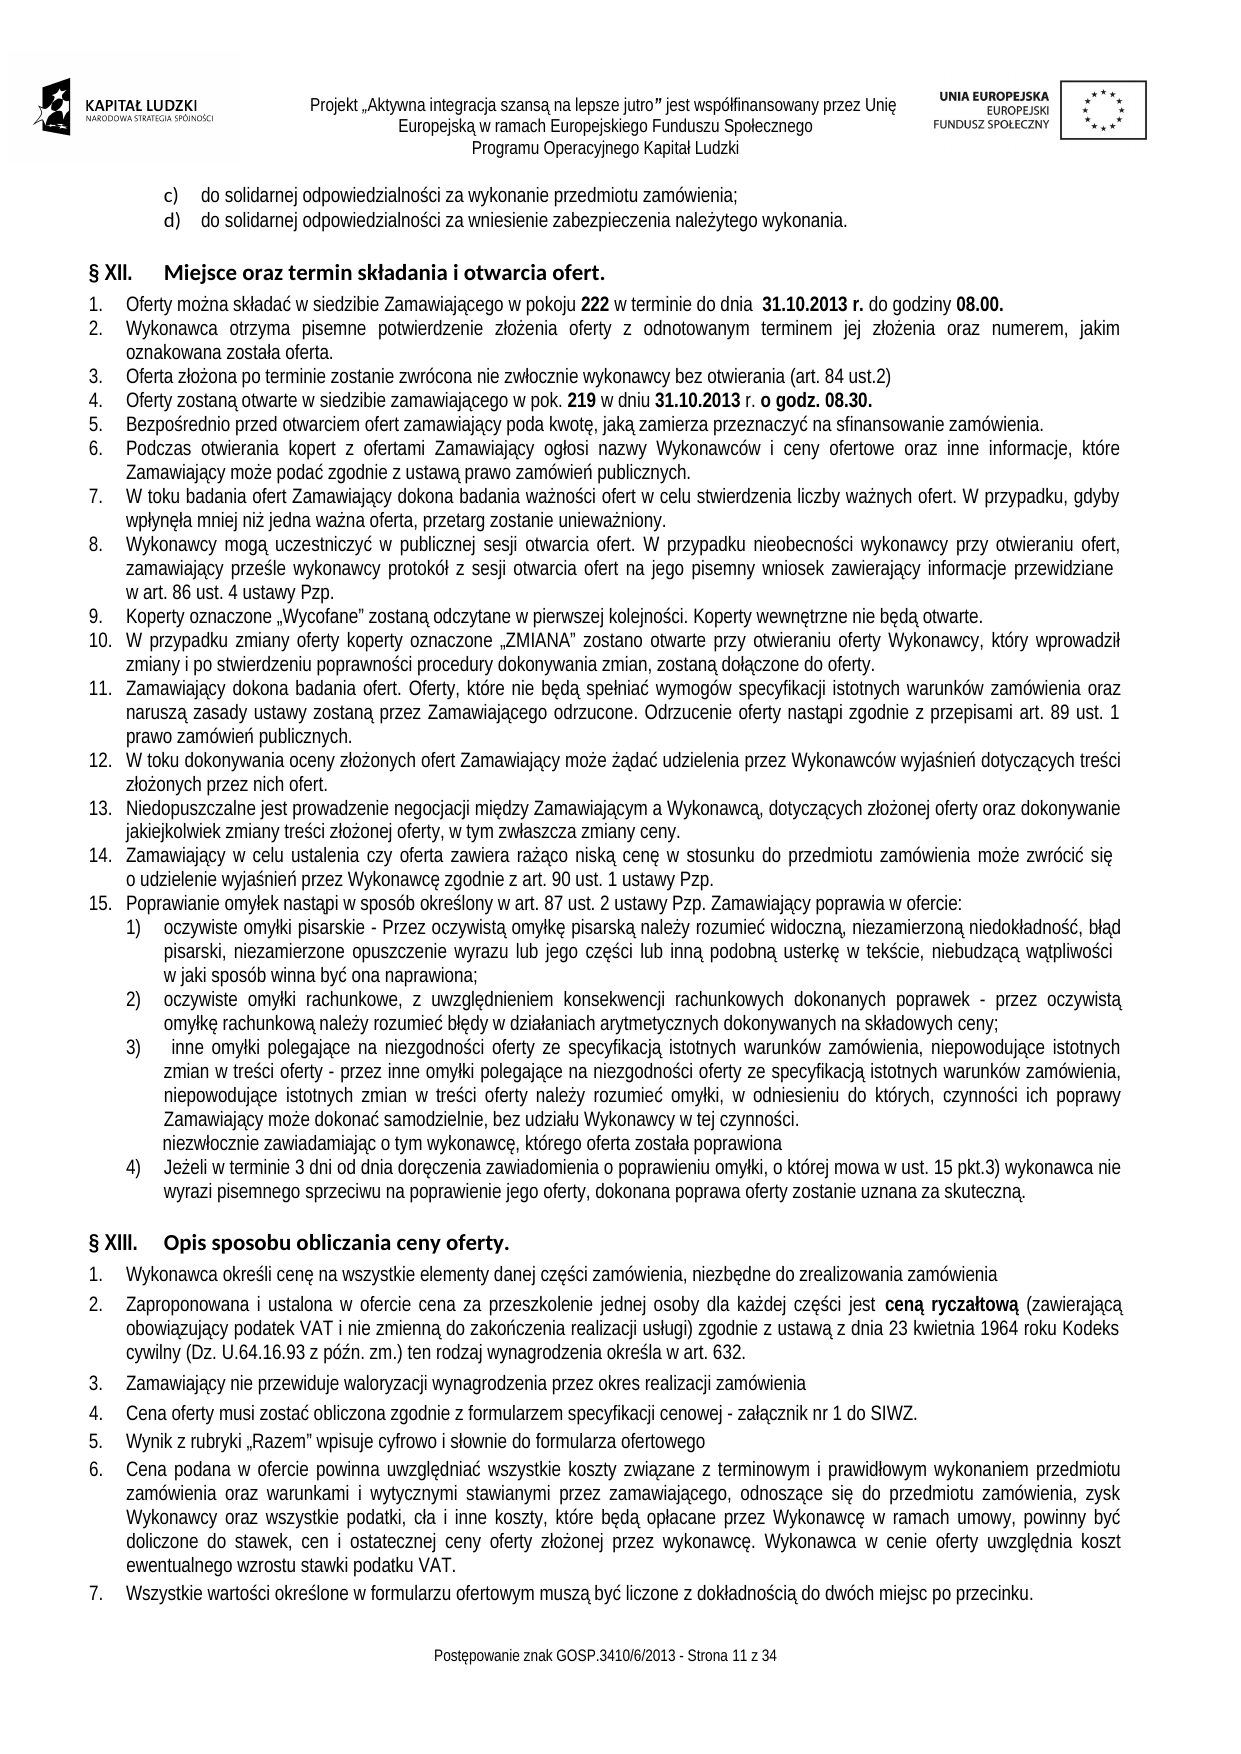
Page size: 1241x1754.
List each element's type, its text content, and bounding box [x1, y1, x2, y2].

list Bezpośrednio przed otwarciem ofert zamawiający poda kwotę, jaką zamierza przeznaczyć na sfinansowanie zamówienia. [89, 412, 1122, 436]
list Oferty zostaną otwarte w siedzibie zamawiającego w pok. 219 w dniu 31.10.2013 r. o godz. 08.30. [89, 388, 1122, 412]
list Wykonawca określi cenę na wszystkie elementy danej części zamówienia, niezbędne do zrealizowania zamówienia [89, 1262, 1122, 1286]
list Wykonawcy mogą uczestniczyć w publicznej sesji otwarcia ofert. W przypadku nieobecności wykonawcy przy otwieraniu ofert, zamawiający prześle wykonawcy protokół z sesji otwarcia ofert na jego pisemny wniosek zawierający informacje przewidziane w art. 86 ust. 4 ustawy Pzp. [89, 532, 1122, 604]
subtitle Miejsce oraz termin składania i otwarcia ofert. [89, 258, 1122, 286]
list Podczas otwierania kopert z ofertami Zamawiający ogłosi nazwy Wykonawców i ceny ofertowe oraz inne informacje, które Zamawiający może podać zgodnie z ustawą prawo zamówień publicznych. [89, 436, 1122, 484]
list Cena podana w ofercie powinna uwzględniać wszystkie koszty związane z terminowym i prawidłowym wykonaniem przedmiotu zamówienia oraz warunkami i wytycznymi stawianymi przez zamawiającego, odnoszące się do przedmiotu zamówienia, zysk Wykonawcy oraz wszystkie podatki, cła i inne koszty, które będą opłacane przez Wykonawcę w ramach umowy, powinny być doliczone do stawek, cen i ostatecznej ceny oferty złożonej przez wykonawcę. Wykonawca w cenie oferty uwzględnia koszt ewentualnego wzrostu stawki podatku VAT. [89, 1457, 1122, 1577]
list Wykonawca otrzyma pisemne potwierdzenie złożenia oferty z odnotowanym terminem jej złożenia oraz numerem, jakim oznakowana została oferta. [89, 316, 1122, 364]
list Wszystkie wartości określone w formularzu ofertowym muszą być liczone z dokładnością do dwóch miejsc po przecinku. [89, 1581, 1122, 1605]
list W przypadku zmiany oferty koperty oznaczone „ZMIANA” zostano otwarte przy otwieraniu oferty Wykonawcy, który wprowadził zmiany i po stwierdzeniu poprawności procedury dokonywania zmian, zostaną dołączone do oferty. [89, 628, 1122, 676]
list oczywiste omyłki pisarskie - Przez oczywistą omyłkę pisarską należy rozumieć widoczną, niezamierzoną niedokładność, błąd pisarski, niezamierzone opuszczenie wyrazu lub jego części lub inną podobną usterkę w tekście, niebudzącą wątpliwości w jaki sposób winna być ona naprawiona; [126, 915, 1122, 987]
list inne omyłki polegające na niezgodności oferty ze specyfikacją istotnych warunków zamówienia, niepowodujące istotnych zmian w treści oferty - przez inne omyłki polegające na niezgodności oferty ze specyfikacją istotnych warunków zamówienia, niepowodujące istotnych zmian w treści oferty należy rozumieć omyłki, w odniesieniu do których, czynności ich poprawy Zamawiający może dokonać samodzielnie, bez udziału Wykonawcy w tej czynności. [126, 1035, 1122, 1131]
list Niedopuszczalne jest prowadzenie negocjacji między Zamawiającym a Wykonawcą, dotyczących złożonej oferty oraz dokonywanie jakiejkolwiek zmiany treści złożonej oferty, w tym zwłaszcza zmiany ceny. [89, 796, 1122, 843]
list do solidarnej odpowiedzialności za wniesienie zabezpieczenia należytego wykonania. [164, 208, 1122, 233]
text niezwłocznie zawiadamiając o tym wykonawcę, którego oferta została poprawiona [89, 1131, 1122, 1155]
list Oferty można składać w siedzibie Zamawiającego w pokoju 222 w terminie do dnia 31.10.2013 r. do godziny 08.00. [89, 292, 1122, 316]
subtitle Opis sposobu obliczania ceny oferty. [89, 1228, 1122, 1256]
list Cena oferty musi zostać obliczona zgodnie z formularzem specyfikacji cenowej - załącznik nr 1 do SIWZ. [89, 1401, 1122, 1424]
list Zamawiający dokona badania ofert. Oferty, które nie będą spełniać wymogów specyfikacji istotnych warunków zamówienia oraz naruszą zasady ustawy zostaną przez Zamawiającego odrzucone. Odrzucenie oferty nastąpi zgodnie z przepisami art. 89 ust. 1 prawo zamówień publicznych. [89, 676, 1122, 748]
picture [916, 64, 1164, 152]
list Zamawiający w celu ustalenia czy oferta zawiera rażąco niską cenę w stosunku do przedmiotu zamówienia może zwrócić się o udzielenie wyjaśnień przez Wykonawcę zgodnie z art. 90 ust. 1 ustawy Pzp. [89, 843, 1122, 891]
list Jeżeli w terminie 3 dni od dnia doręczenia zawiadomienia o poprawieniu omyłki, o której mowa w ust. 15 pkt.3) wykonawca nie wyrazi pisemnego sprzeciwu na poprawienie jego oferty, dokonana poprawa oferty zostanie uznana za skuteczną. [126, 1155, 1122, 1203]
list Koperty oznaczone „Wycofane” zostaną odczytane w pierwszej kolejności. Koperty wewnętrzne nie będą otwarte. [89, 604, 1122, 628]
list Wynik z rubryki „Razem” wpisuje cyfrowo i słownie do formularza ofertowego [89, 1429, 1122, 1453]
list Oferta złożona po terminie zostanie zwrócona nie zwłocznie wykonawcy bez otwierania (art. 84 ust.2) [89, 364, 1122, 388]
list do solidarnej odpowiedzialności za wykonanie przedmiotu zamówienia; [164, 182, 1122, 208]
list W toku badania ofert Zamawiający dokona badania ważności ofert w celu stwierdzenia liczby ważnych ofert. W przypadku, gdyby wpłynęła mniej niż jedna ważna oferta, przetarg zostanie unieważniony. [89, 484, 1122, 532]
list Zamawiający nie przewiduje waloryzacji wynagrodzenia przez okres realizacji zamówienia [89, 1370, 1122, 1394]
list W toku dokonywania oceny złożonych ofert Zamawiający może żądać udzielenia przez Wykonawców wyjaśnień dotyczących treści złożonych przez nich ofert. [89, 748, 1122, 796]
picture [7, 50, 241, 164]
list Zaproponowana i ustalona w ofercie cena za przeszkolenie jednej osoby dla każdej części jest ceną ryczałtową (zawierającą obowiązujący podatek VAT i nie zmienną do zakończenia realizacji usługi) zgodnie z ustawą z dnia 23 kwietnia 1964 roku Kodeks cywilny (Dz. U.64.16.93 z późn. zm.) ten rodzaj wynagrodzenia określa w art. 632. [89, 1292, 1122, 1364]
list oczywiste omyłki rachunkowe, z uwzględnieniem konsekwencji rachunkowych dokonanych poprawek - przez oczywistą omyłkę rachunkową należy rozumieć błędy w działaniach arytmetycznych dokonywanych na składowych ceny; [126, 987, 1122, 1035]
list Poprawianie omyłek nastąpi w sposób określony w art. 87 ust. 2 ustawy Pzp. Zamawiający poprawia w ofercie: [89, 891, 1122, 915]
